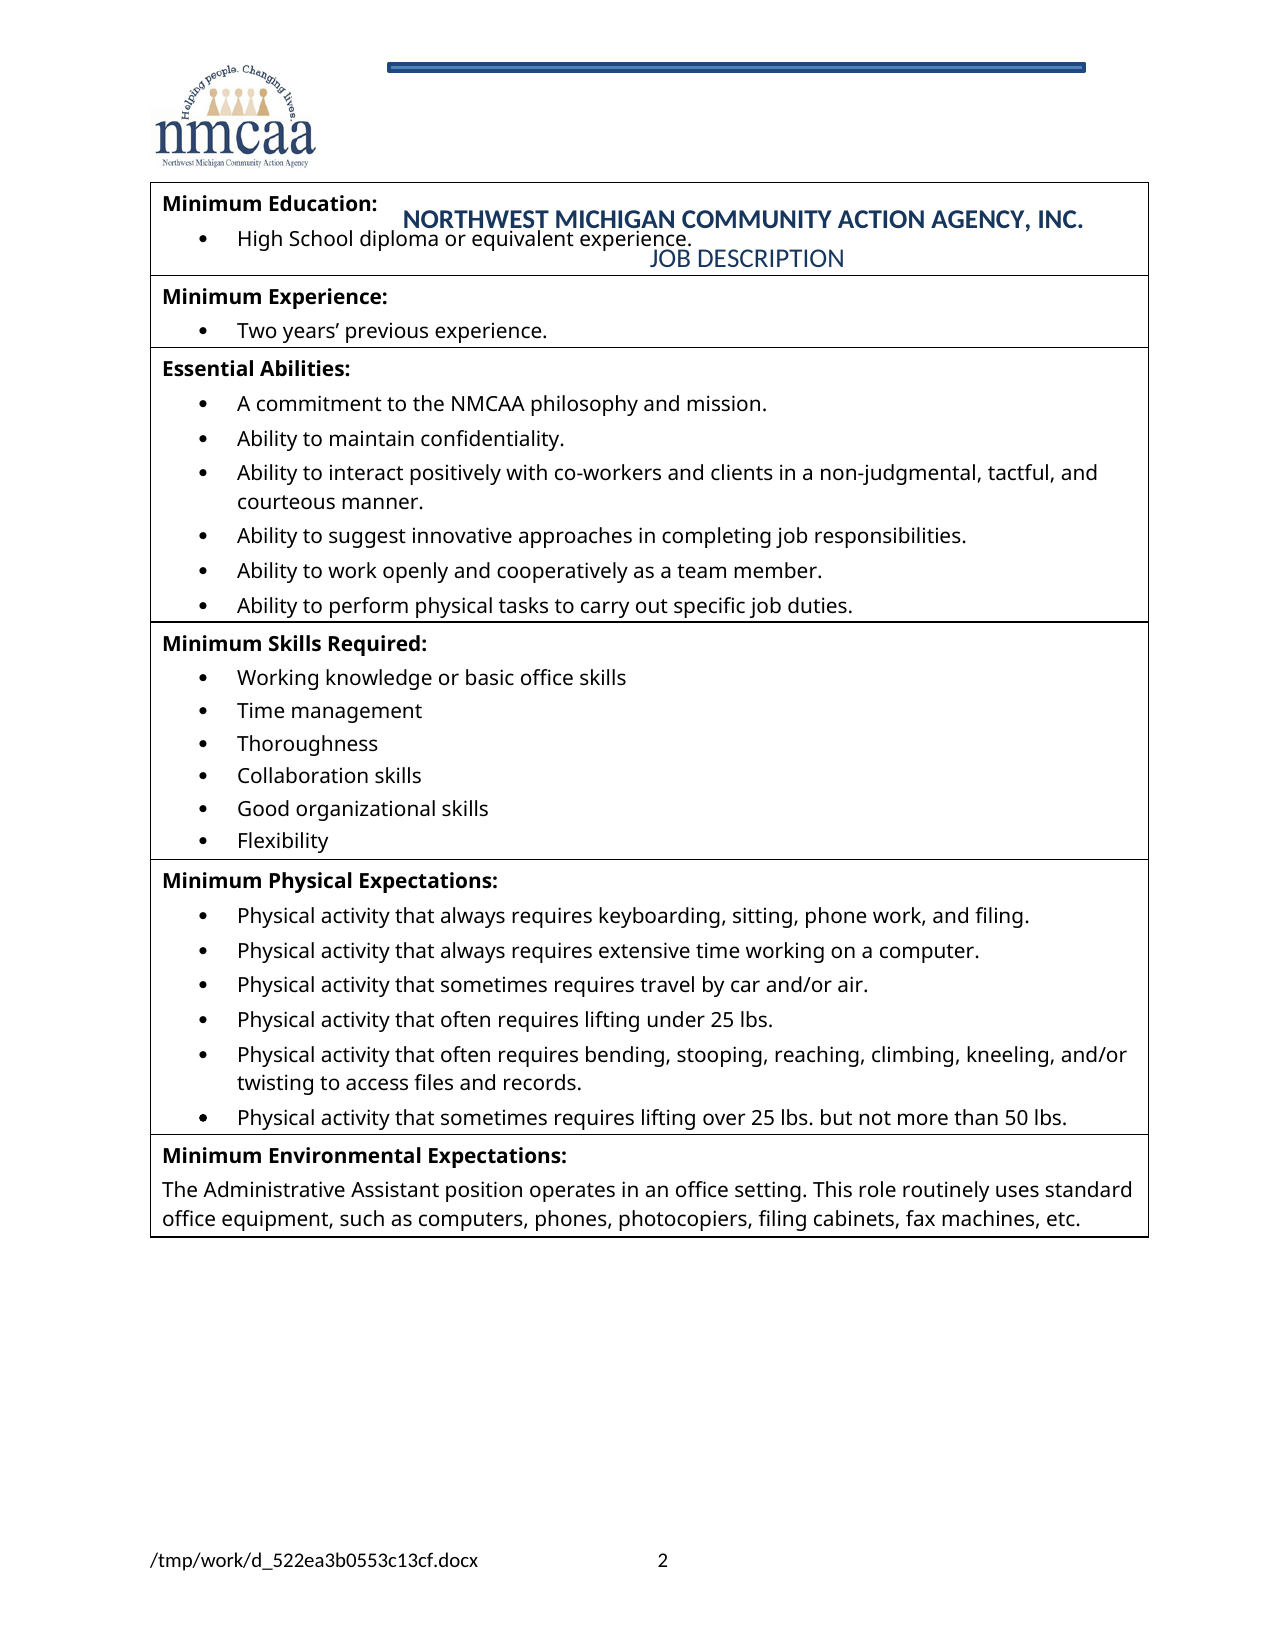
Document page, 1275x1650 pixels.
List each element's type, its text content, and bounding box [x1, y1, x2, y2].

table_cell Minimum Physical Expectations: Physical activity that always requires keyboarding, sitting, phone work, and filing. Physical activity that always requires extensive time working on a computer. Physical activity that sometimes requires travel by car and/or air. Physical activity that often requires lifting under 25 lbs. Physical activity that often requires bending, stooping, reaching, climbing, kneeling, and/or twisting to access files and records. Physical activity that sometimes requires lifting over 25 lbs. but not more than 50 lbs. [151, 860, 1148, 1133]
table_cell Minimum Education: High School diploma or equivalent experience. [151, 183, 1148, 274]
table_cell Minimum Environmental Expectations: The Administrative Assistant position operates in an office setting. This role routinely uses standard office equipment, such as computers, phones, photocopiers, filing cabinets, fax machines, etc. [151, 1135, 1148, 1236]
table_cell Essential Abilities: A commitment to the NMCAA philosophy and mission. Ability to maintain confidentiality. Ability to interact positively with co-workers and clients in a non-judgmental, tactful, and courteous manner. Ability to suggest innovative approaches in completing job responsibilities. Ability to work openly and cooperatively as a team member. Ability to perform physical tasks to carry out specific job duties. [151, 348, 1148, 621]
table_cell Minimum Skills Required: Working knowledge or basic office skills Time management Thoroughness Collaboration skills Good organizational skills Flexibility [151, 623, 1148, 859]
picture [150, 55, 319, 172]
table_cell Minimum Experience: Two years’ previous experience. [151, 276, 1148, 347]
